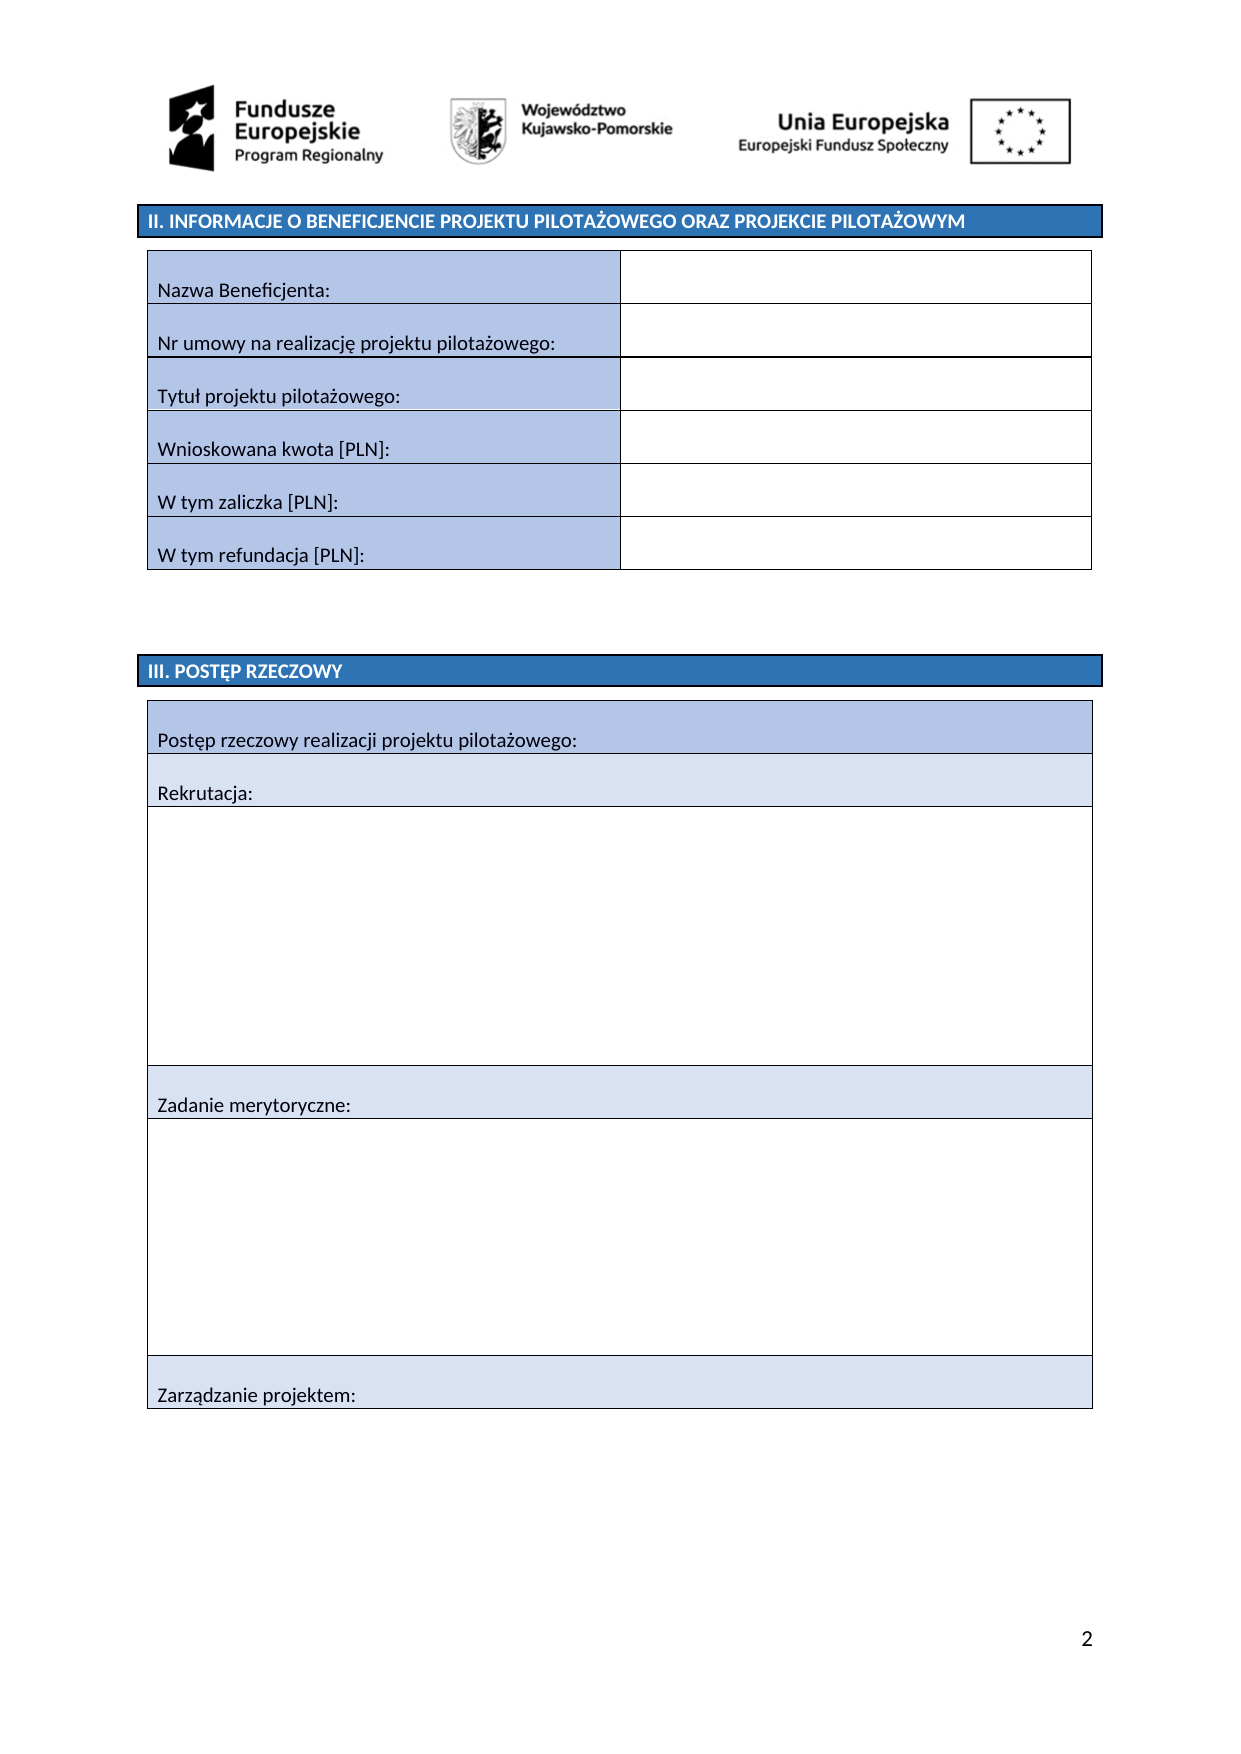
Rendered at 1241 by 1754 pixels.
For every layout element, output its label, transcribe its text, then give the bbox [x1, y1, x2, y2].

table_header Postęp rzeczowy realizacji projektu pilotażowego: [148, 701, 1092, 753]
table_header [621, 251, 1091, 303]
table_cell Wnioskowana kwota [PLN]: [148, 411, 620, 463]
subtitle II. INFORMACJE O BENEFICJENCIE PROJEKTU PILOTAŻOWEGO ORAZ PROJEKCIE PILOTAŻOWYM [139, 206, 1101, 236]
table_header Nazwa Beneficjenta: [148, 251, 620, 303]
table_cell [621, 304, 1091, 356]
table_cell [621, 464, 1091, 516]
table_cell [621, 411, 1091, 463]
table_cell [621, 517, 1091, 569]
subtitle III. POSTĘP RZECZOWY [139, 656, 1101, 685]
table_cell W tym refundacja [PLN]: [148, 517, 620, 569]
table_cell Zarządzanie projektem: [148, 1356, 1092, 1408]
table_cell [621, 358, 1091, 409]
table_cell Rekrutacja: [148, 754, 1092, 806]
picture [147, 63, 1093, 192]
table_cell Zadanie merytoryczne: [148, 1066, 1092, 1118]
table_cell [148, 807, 1092, 1065]
table_cell Nr umowy na realizację projektu pilotażowego: [148, 304, 620, 356]
table_cell Tytuł projektu pilotażowego: [148, 358, 620, 409]
table_cell W tym zaliczka [PLN]: [148, 464, 620, 516]
table_cell [148, 1119, 1092, 1355]
